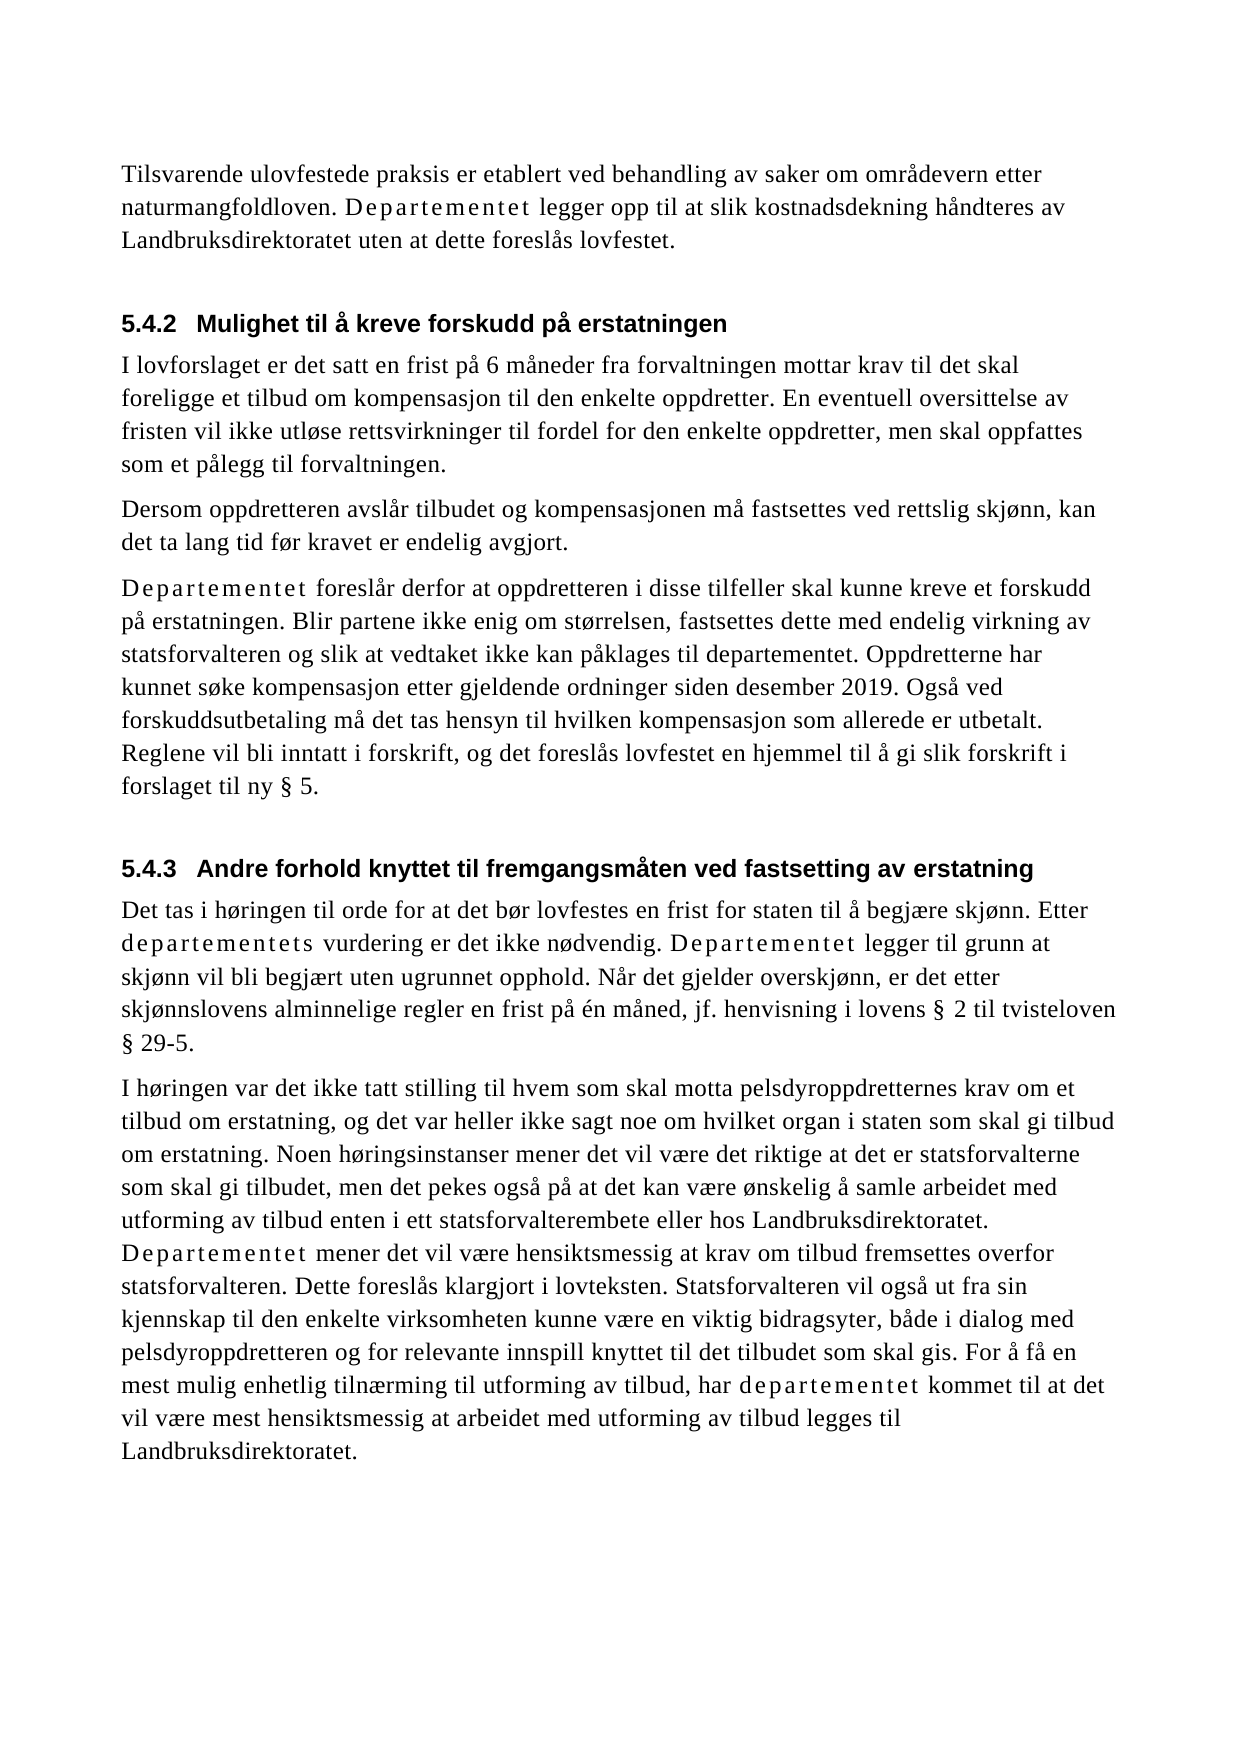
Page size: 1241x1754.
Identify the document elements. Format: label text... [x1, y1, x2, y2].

subtitle Mulighet til å kreve forskudd på erstatningen [121, 308, 1119, 337]
text Departementet foreslår derfor at oppdretteren i disse tilfeller skal kunne kreve et forskudd på erstatningen. Blir partene ikke enig om størrelsen, fastsettes dette med endelig virkning av statsforvalteren og slik at vedtaket ikke kan påklages til departementet. Oppdretterne har kunnet søke kompensasjon etter gjeldende ordninger siden desember 2019. Også ved forskuddsutbetaling må det tas hensyn til hvilken kompensasjon som allerede er utbetalt. Reglene vil bli inntatt i forskrift, og det foreslås lovfestet en hjemmel til å gi slik forskrift i forslaget til ny § 5. [121, 573, 1119, 800]
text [121, 159, 1119, 254]
text Det tas i høringen til orde for at det bør lovfestes en frist for staten til å begjære skjønn. Etter departementets vurdering er det ikke nødvendig. Departementet legger til grunn at skjønn vil bli begjært uten ugrunnet opphold. Når det gjelder overskjønn, er det etter skjønnslovens alminnelige regler en frist på én måned, jf. henvisning i lovens § 2 til tvisteloven § 29-5. [121, 896, 1119, 1056]
text Dersom oppdretteren avslår tilbudet og kompensasjonen må fastsettes ved rettslig skjønn, kan det ta lang tid før kravet er endelig avgjort. [121, 494, 1119, 556]
text I høringen var det ikke tatt stilling til hvem som skal motta pelsdyroppdretternes krav om et tilbud om erstatning, og det var heller ikke sagt noe om hvilket organ i staten som skal gi tilbud om erstatning. Noen høringsinstanser mener det vil være det riktige at det er statsforvalterne som skal gi tilbudet, men det pekes også på at det kan være ønskelig å samle arbeidet med utforming av tilbud enten i ett statsforvalterembete eller hos Landbruksdirektoratet. Departementet mener det vil være hensiktsmessig at krav om tilbud fremsettes overfor statsforvalteren. Dette foreslås klargjort i lovteksten. Statsforvalteren vil også ut fra sin kjennskap til den enkelte virksomheten kunne være en viktig bidragsyter, både i dialog med pelsdyroppdretteren og for relevante innspill knyttet til det tilbudet som skal gis. For å få en mest mulig enhetlig tilnærming til utforming av tilbud, har departementet kommet til at det vil være mest hensiktsmessig at arbeidet med utforming av tilbud legges til Landbruksdirektoratet. [121, 1073, 1119, 1465]
text I lovforslaget er det satt en frist på 6 måneder fra forvaltningen mottar krav til det skal foreligge et tilbud om kompensasjon til den enkelte oppdretter. En eventuell oversittelse av fristen vil ikke utløse rettsvirkninger til fordel for den enkelte oppdretter, men skal oppfattes som et pålegg til forvaltningen. [121, 350, 1119, 478]
subtitle Andre forhold knyttet til fremgangsmåten ved fastsetting av erstatning [121, 854, 1119, 883]
